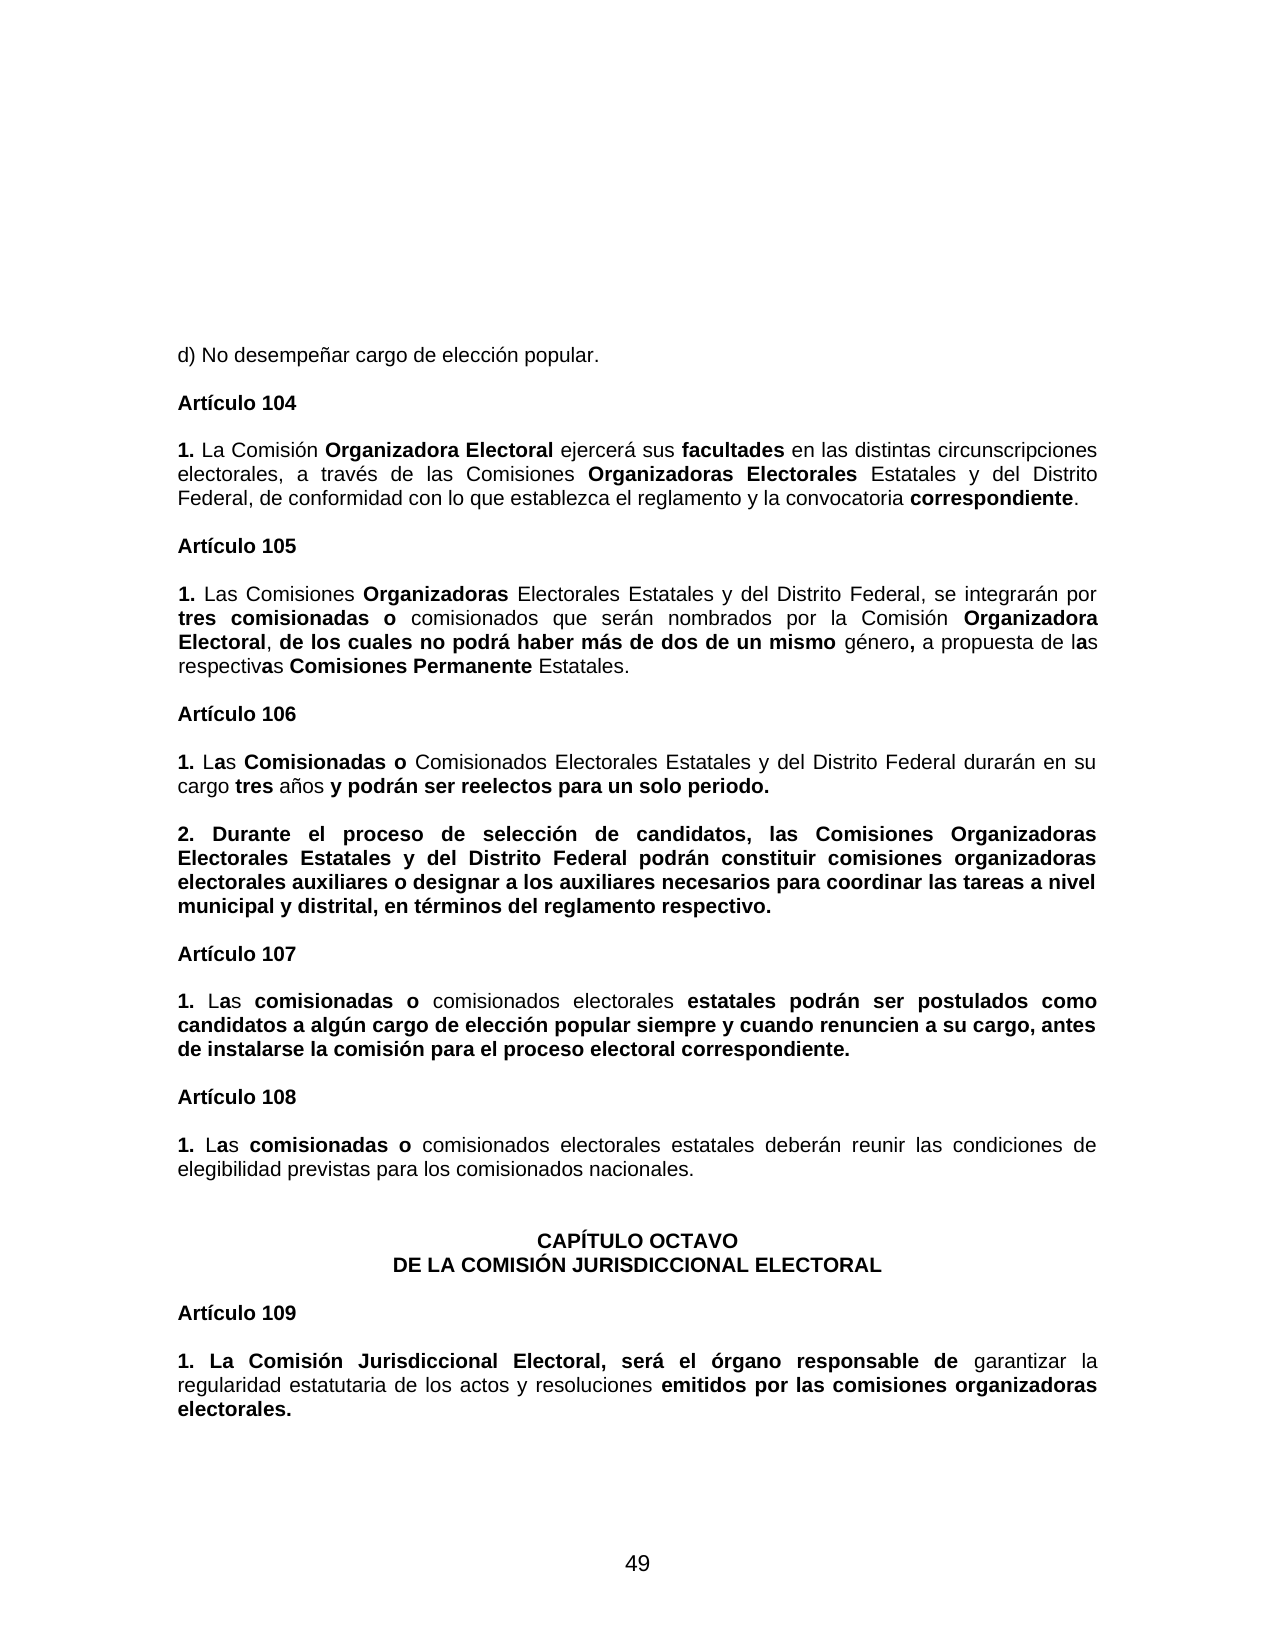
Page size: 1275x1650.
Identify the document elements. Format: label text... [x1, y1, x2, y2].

text 2. Durante el proceso de selección de candidatos, las Comisiones Organizadoras Electorales Estatales y del Distrito Federal podrán constituir comisiones organizadoras electorales auxiliares o designar a los auxiliares necesarios para coordinar las tareas a nivel municipal y distrital, en términos del reglamento respectivo. [177, 822, 1098, 917]
text 1. La Comisión Jurisdiccional Electoral, será el órgano responsable de garantizar la regularidad estatutaria de los actos y resoluciones emitidos por las comisiones organizadoras electorales. [177, 1349, 1098, 1421]
text 1. Las comisionadas o comisionados electorales estatales deberán reunir las condiciones de elegibilidad previstas para los comisionados nacionales. [177, 1133, 1098, 1181]
text 1. Las Comisiones Organizadoras Electorales Estatales y del Distrito Federal, se integrarán por tres comisionadas o comisionados que serán nombrados por la Comisión Organizadora Electoral, de los cuales no podrá haber más de dos de un mismo género, a propuesta de las respectivas Comisiones Permanente Estatales. [178, 582, 1098, 678]
text Artículo 106 [177, 702, 1098, 726]
text CAPÍTULO OCTAVO [177, 1229, 1098, 1253]
text 1. Las Comisionadas o Comisionados Electorales Estatales y del Distrito Federal durarán en su cargo tres años y podrán ser reelectos para un solo periodo. [177, 750, 1098, 798]
text Artículo 108 [177, 1085, 1098, 1109]
text DE LA COMISIÓN JURISDICCIONAL ELECTORAL [177, 1253, 1098, 1277]
text Artículo 107 [177, 941, 1098, 965]
text Artículo 104 [177, 390, 1098, 414]
text 1. La Comisión Organizadora Electoral ejercerá sus facultades en las distintas circunscripciones electorales, a través de las Comisiones Organizadoras Electorales Estatales y del Distrito Federal, de conformidad con lo que establezca el reglamento y la convocatoria correspondiente. [177, 438, 1098, 510]
text d) No desempeñar cargo de elección popular. [177, 342, 1098, 366]
text 1. Las comisionadas o comisionados electorales estatales podrán ser postulados como candidatos a algún cargo de elección popular siempre y cuando renuncien a su cargo, antes de instalarse la comisión para el proceso electoral correspondiente. [177, 989, 1098, 1061]
text Artículo 109 [177, 1301, 1098, 1325]
text Artículo 105 [177, 534, 1098, 558]
